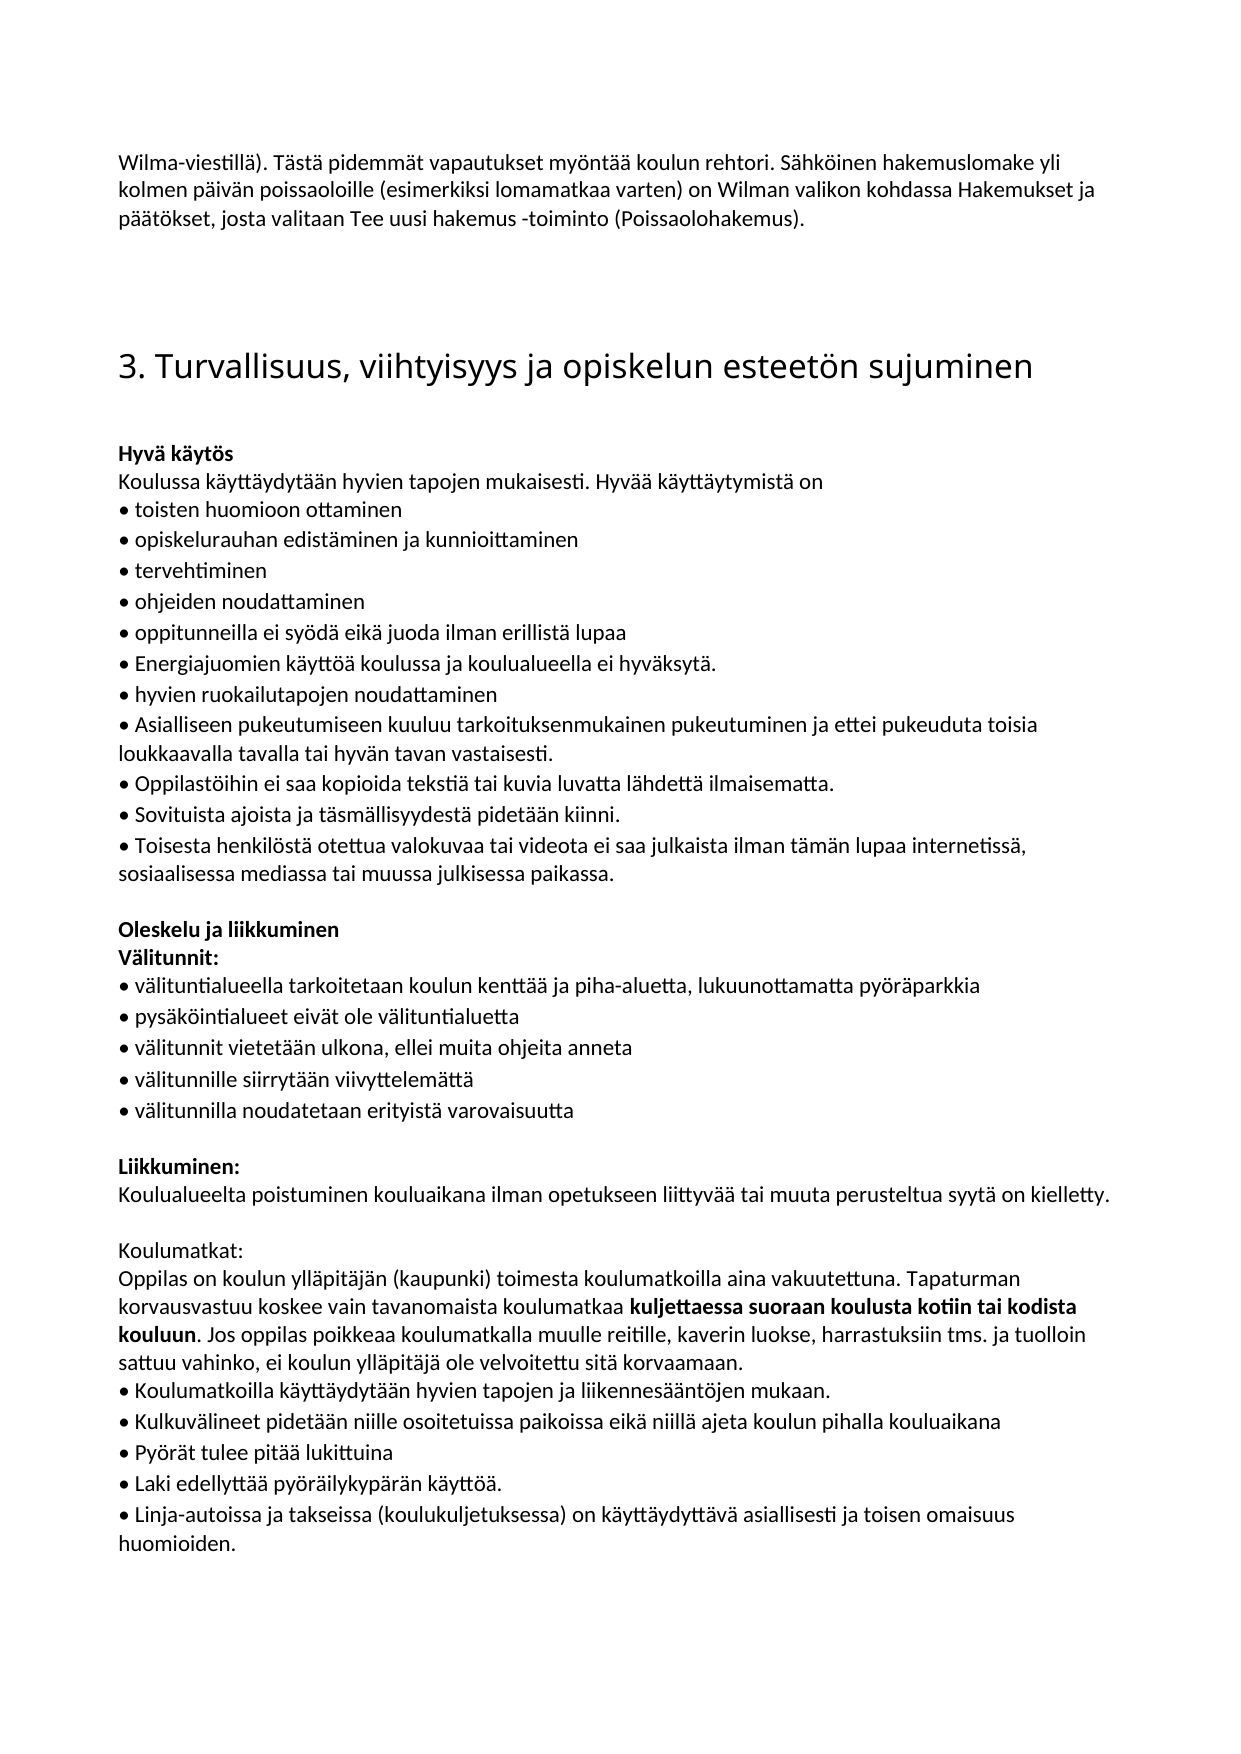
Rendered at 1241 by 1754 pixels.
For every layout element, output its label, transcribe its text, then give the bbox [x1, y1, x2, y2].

text • Linja-autoissa ja takseissa (koulukuljetuksessa) on käyttäydyttävä asiallisesti ja toisen omaisuus huomioiden. [118, 1501, 1122, 1557]
text Hyvä käytös [118, 439, 1122, 467]
text • opiskelurauhan edistäminen ja kunnioittaminen [118, 526, 1122, 554]
text Oppilas on koulun ylläpitäjän (kaupunki) toimesta koulumatkoilla aina vakuutettuna. Tapaturman korvausvastuu koskee vain tavanomaista koulumatkaa kuljettaessa suoraan koulusta kotiin tai kodista kouluun. Jos oppilas poikkeaa koulumatkalla muulle reitille, kaverin luokse, harrastuksiin tms. ja tuolloin sattuu vahinko, ei koulun ylläpitäjä ole velvoitettu sitä korvaamaan. [118, 1264, 1122, 1376]
text • Kulkuvälineet pidetään niille osoitetuissa paikoissa eikä niillä ajeta koulun pihalla kouluaikana [118, 1407, 1122, 1435]
text • Asialliseen pukeutumiseen kuuluu tarkoituksenmukainen pukeutuminen ja ettei pukeuduta toisia loukkaavalla tavalla tai hyvän tavan vastaisesti. [118, 711, 1122, 767]
text • pysäköintialueet eivät ole välituntialuetta [118, 1002, 1122, 1030]
text Välitunnit: [118, 943, 1122, 971]
text • hyvien ruokailutapojen noudattaminen [118, 680, 1122, 708]
text Koulualueelta poistuminen kouluaikana ilman opetukseen liittyvää tai muuta perusteltua syytä on kielletty. [118, 1180, 1122, 1208]
text • ohjeiden noudattaminen [118, 587, 1122, 615]
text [118, 148, 1122, 232]
text Koulumatkat: [118, 1236, 1122, 1264]
text • Oppilastöihin ei saa kopioida tekstiä tai kuvia luvatta lähdettä ilmaisematta. [118, 769, 1122, 797]
text • Koulumatkoilla käyttäydytään hyvien tapojen ja liikennesääntöjen mukaan. [118, 1376, 1122, 1404]
text • välitunnilla noudatetaan erityistä varovaisuutta [118, 1096, 1122, 1124]
text • toisten huomioon ottaminen [118, 495, 1122, 523]
text • Laki edellyttää pyöräilykypärän käyttöä. [118, 1469, 1122, 1497]
text • välitunnille siirrytään viivyttelemättä [118, 1065, 1122, 1093]
text • Energiajuomien käyttöä koulussa ja koulualueella ei hyväksytä. [118, 649, 1122, 677]
text • välitunnit vietetään ulkona, ellei muita ohjeita anneta [118, 1033, 1122, 1062]
text • Pyörät tulee pitää lukittuina [118, 1438, 1122, 1466]
text • oppitunneilla ei syödä eikä juoda ilman erillistä lupaa [118, 618, 1122, 646]
text • Toisesta henkilöstä otettua valokuvaa tai videota ei saa julkaista ilman tämän lupaa internetissä, sosiaalisessa mediassa tai muussa julkisessa paikassa. [118, 831, 1122, 887]
subtitle 3. Turvallisuus, viihtyisyys ja opiskelun esteetön sujuminen [118, 343, 1122, 388]
text • Sovituista ajoista ja täsmällisyydestä pidetään kiinni. [118, 800, 1122, 828]
text Koulussa käyttäydytään hyvien tapojen mukaisesti. Hyvää käyttäytymistä on [118, 467, 1122, 495]
text Liikkuminen: [118, 1152, 1122, 1180]
text • tervehtiminen [118, 556, 1122, 584]
text Oleskelu ja liikkuminen [118, 915, 1122, 943]
text • välituntialueella tarkoitetaan koulun kenttää ja piha-aluetta, lukuunottamatta pyöräparkkia [118, 971, 1122, 999]
